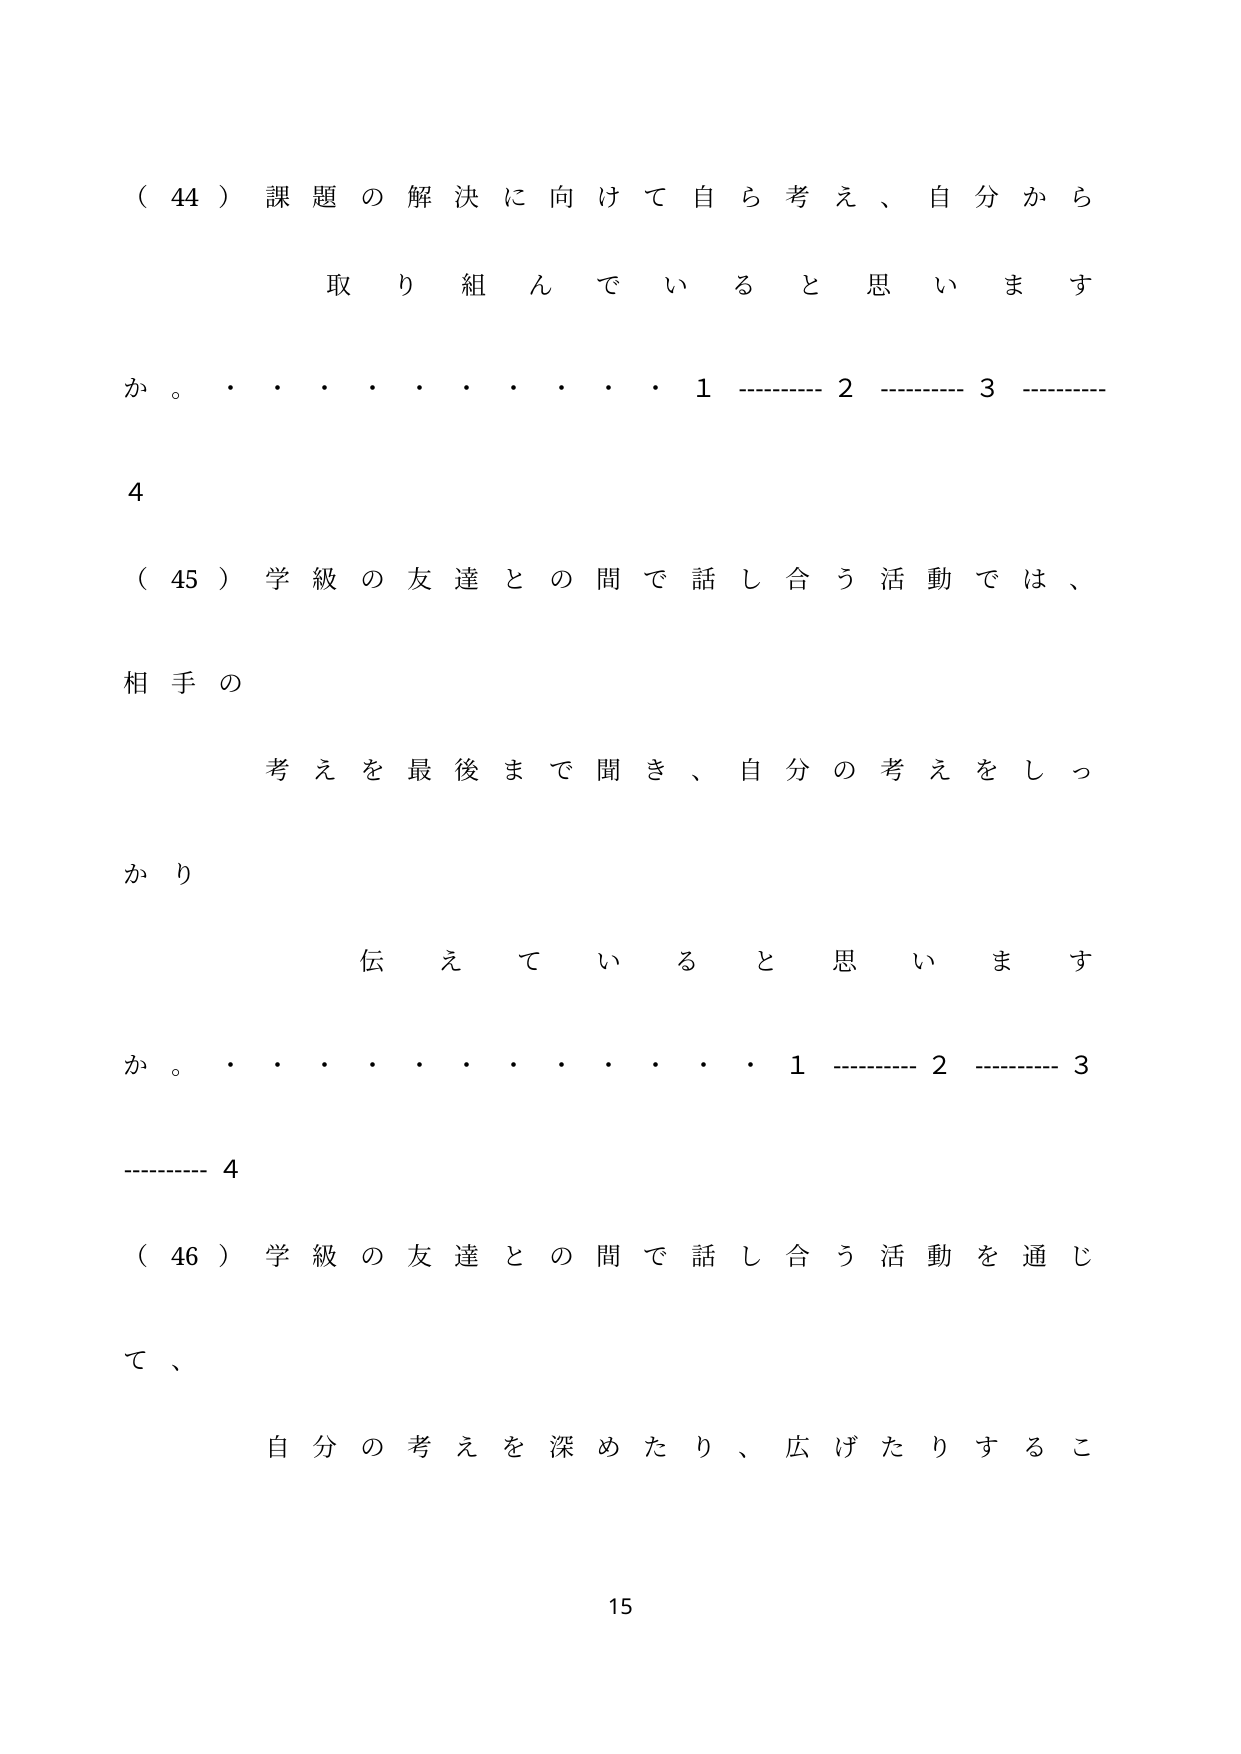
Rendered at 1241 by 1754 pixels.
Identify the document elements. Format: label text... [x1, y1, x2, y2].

text （45）学級の友達との間で話し合う活動では、相手の [123, 543, 1117, 716]
text （44）課題の解決に向けて自ら考え、自分から [123, 162, 1117, 231]
text 考えを最後まで聞き、自分の考えをしっかり [123, 734, 1117, 907]
text （46）学級の友達との間で話し合う活動を通じて、 [123, 1220, 1117, 1393]
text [123, 1411, 1117, 1480]
text 取り組んでいると思いますか。・・・・・・・・・・１----------２----------３----------４ [123, 249, 1117, 525]
text 伝えていると思いますか。・・・・・・・・・・・・１----------２----------３----------４ [123, 925, 1117, 1202]
